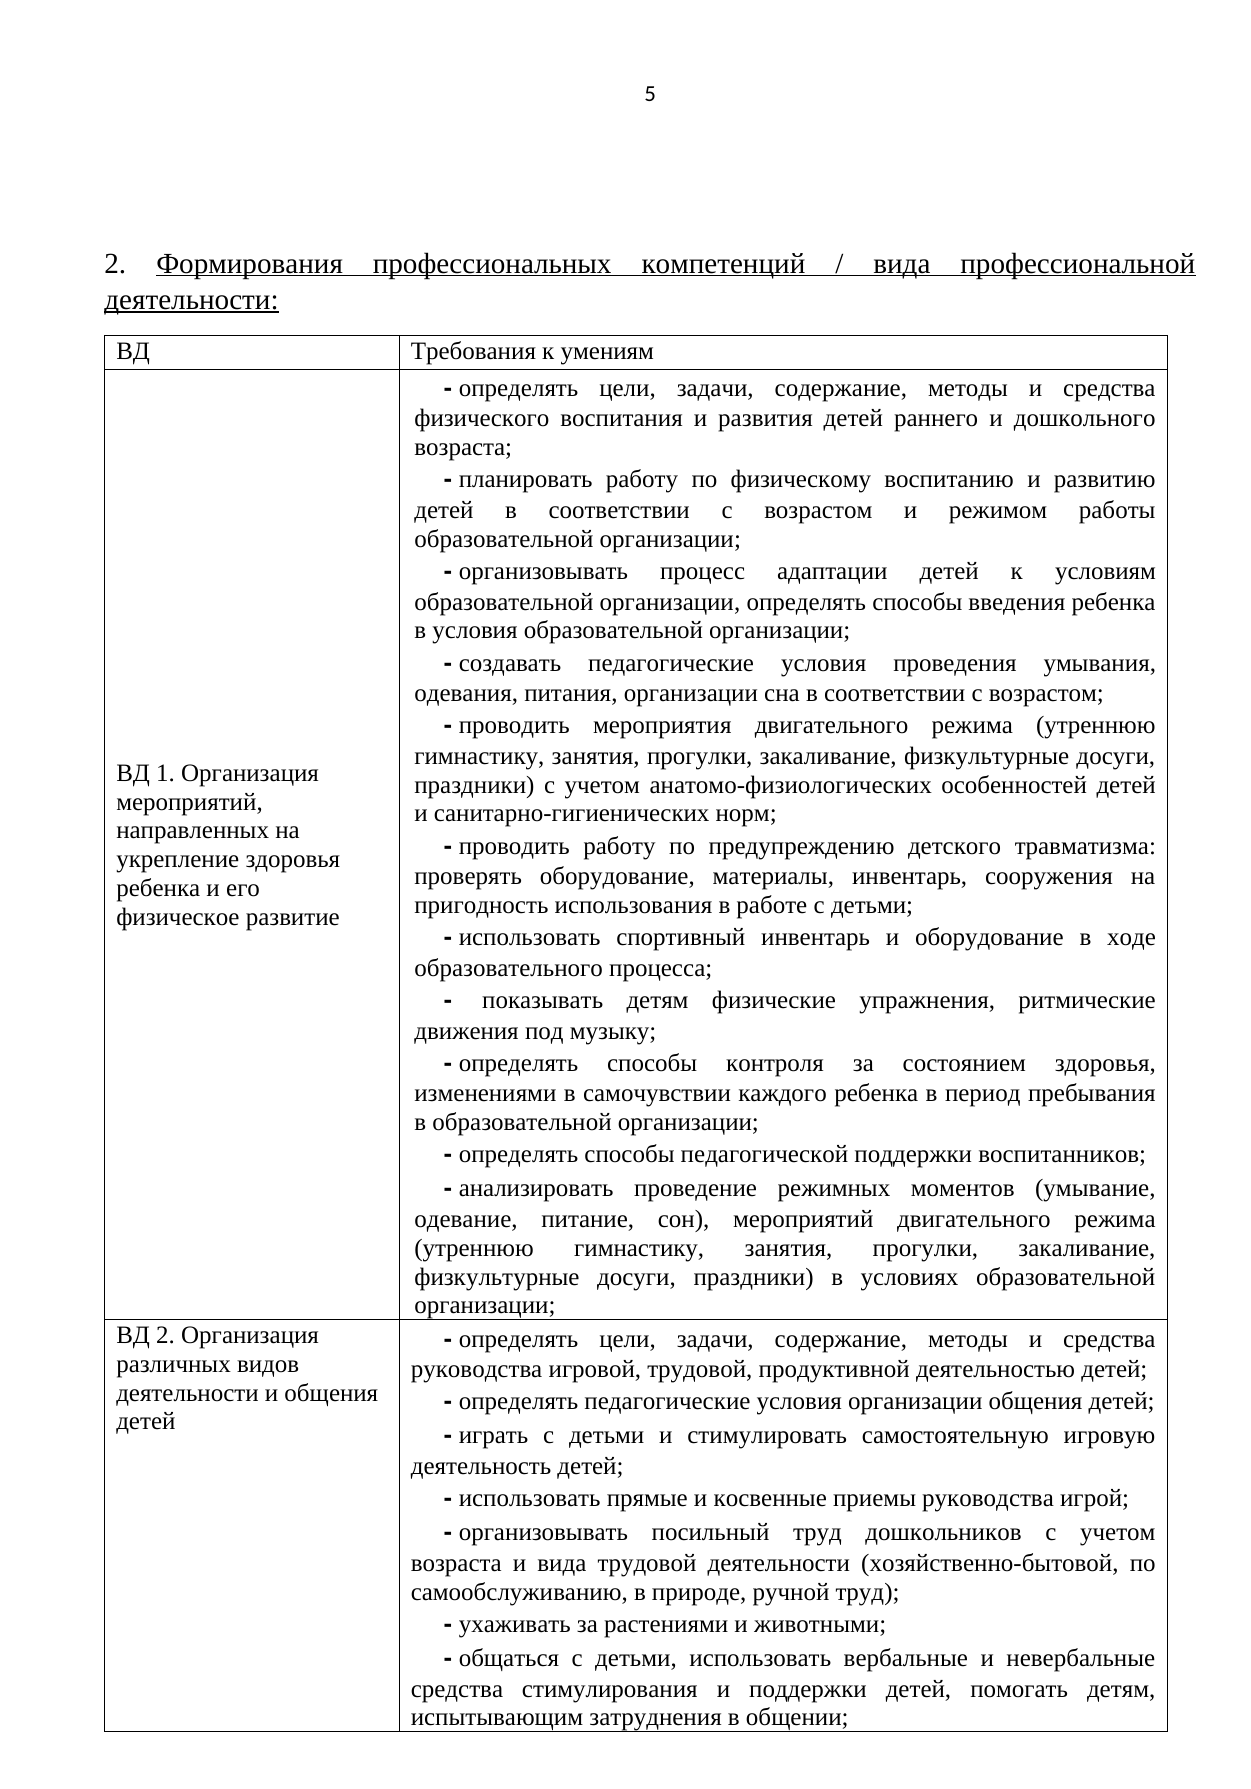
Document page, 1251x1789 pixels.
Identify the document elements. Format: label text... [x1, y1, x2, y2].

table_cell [105, 1320, 399, 1731]
text 2. Формирования профессиональных компетенций / вида профессиональной деятельности: [104, 246, 1196, 316]
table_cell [400, 1320, 1167, 1731]
table_header ВД [105, 336, 399, 368]
table_header Требования к умениям [400, 336, 1167, 368]
table_cell определять цели, задачи, содержание, методы и средства физического воспитания и развития детей раннего и дошкольного возраста; планировать работу по физическому воспитанию и развитию детей в соответствии с возрастом и режимом работы образовательной организации; организовывать процесс адаптации детей к условиям образовательной организации, определять способы введения ребенка в условия образовательной организации; создавать педагогические условия проведения умывания, одевания, питания, организации сна в соответствии с возрастом; проводить мероприятия двигательного режима (утреннюю гимнастику, занятия, прогулки, закаливание, физкультурные досуги, праздники) с учетом анатомо-физиологических особенностей детей и санитарно-гигиенических норм; проводить работу по предупреждению детского травматизма: проверять оборудование, материалы, инвентарь, сооружения на пригодность использования в работе с детьми; использовать спортивный инвентарь и оборудование в ходе образовательного процесса; показывать детям физические упражнения, ритмические движения под музыку; определять способы контроля за состоянием здоровья, изменениями в самочувствии каждого ребенка в период пребывания в образовательной организации; определять способы педагогической поддержки воспитанников; анализировать проведение режимных моментов (умывание, одевание, питание, сон), мероприятий двигательного режима (утреннюю гимнастику, занятия, прогулки, закаливание, физкультурные досуги, праздники) в условиях образовательной организации; [400, 370, 1167, 1319]
table_cell ВД 1. Организация мероприятий, направленных на укрепление здоровья ребенка и его физическое развитие [105, 370, 399, 1319]
